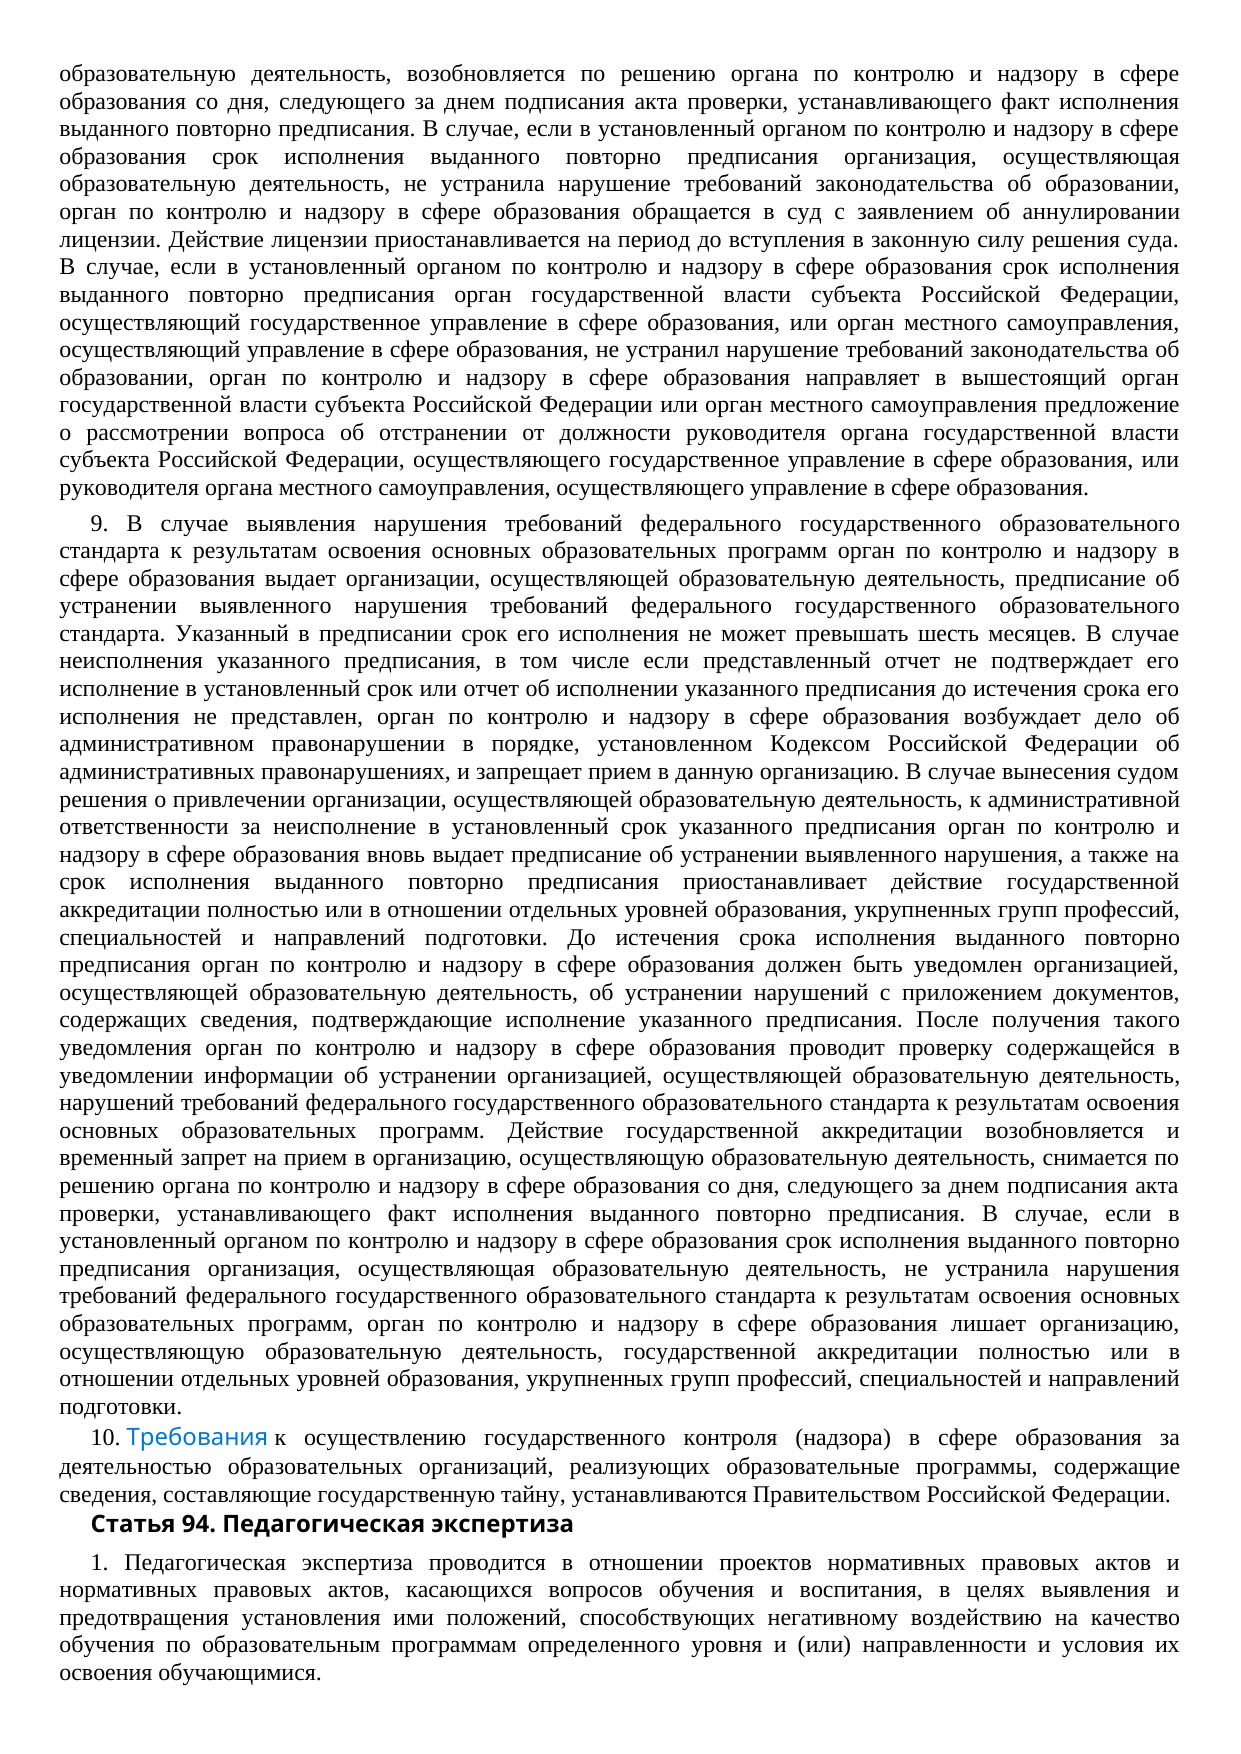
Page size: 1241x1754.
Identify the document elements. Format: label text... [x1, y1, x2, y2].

text Статья 94. Педагогическая экспертиза [59, 1507, 1181, 1540]
text 10. Требования к осуществлению государственного контроля (надзора) в сфере образования за деятельностью образовательных организаций, реализующих образовательные программы, содержащие сведения, составляющие государственную тайну, устанавливаются Правительством Российской Федерации. [59, 1419, 1181, 1507]
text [59, 59, 1181, 501]
text 9. В случае выявления нарушения требований федерального государственного образовательного стандарта к результатам освоения основных образовательных программ орган по контролю и надзору в сфере образования выдает организации, осуществляющей образовательную деятельность, предписание об устранении выявленного нарушения требований федерального государственного образовательного стандарта. Указанный в предписании срок его исполнения не может превышать шесть месяцев. В случае неисполнения указанного предписания, в том числе если представленный отчет не подтверждает его исполнение в установленный срок или отчет об исполнении указанного предписания до истечения срока его исполнения не представлен, орган по контролю и надзору в сфере образования возбуждает дело об административном правонарушении в порядке, установленном Кодексом Российской Федерации об административных правонарушениях, и запрещает прием в данную организацию. В случае вынесения судом решения о привлечении организации, осуществляющей образовательную деятельность, к административной ответственности за неисполнение в установленный срок указанного предписания орган по контролю и надзору в сфере образования вновь выдает предписание об устранении выявленного нарушения, а также на срок исполнения выданного повторно предписания приостанавливает действие государственной аккредитации полностью или в отношении отдельных уровней образования, укрупненных групп профессий, специальностей и направлений подготовки. До истечения срока исполнения выданного повторно предписания орган по контролю и надзору в сфере образования должен быть уведомлен организацией, осуществляющей образовательную деятельность, об устранении нарушений с приложением документов, содержащих сведения, подтверждающие исполнение указанного предписания. После получения такого уведомления орган по контролю и надзору в сфере образования проводит проверку содержащейся в уведомлении информации об устранении организацией, осуществляющей образовательную деятельность, нарушений требований федерального государственного образовательного стандарта к результатам освоения основных образовательных программ. Действие государственной аккредитации возобновляется и временный запрет на прием в организацию, осуществляющую образовательную деятельность, снимается по решению органа по контролю и надзору в сфере образования со дня, следующего за днем подписания акта проверки, устанавливающего факт исполнения выданного повторно предписания. В случае, если в установленный органом по контролю и надзору в сфере образования срок исполнения выданного повторно предписания организация, осуществляющая образовательную деятельность, не устранила нарушения требований федерального государственного образовательного стандарта к результатам освоения основных образовательных программ, орган по контролю и надзору в сфере образования лишает организацию, осуществляющую образовательную деятельность, государственной аккредитации полностью или в отношении отдельных уровней образования, укрупненных групп профессий, специальностей и направлений подготовки. [59, 508, 1181, 1419]
text 1. Педагогическая экспертиза проводится в отношении проектов нормативных правовых актов и нормативных правовых актов, касающихся вопросов обучения и воспитания, в целях выявления и предотвращения установления ими положений, способствующих негативному воздействию на качество обучения по образовательным программам определенного уровня и (или) направленности и условия их освоения обучающимися. [59, 1548, 1181, 1686]
